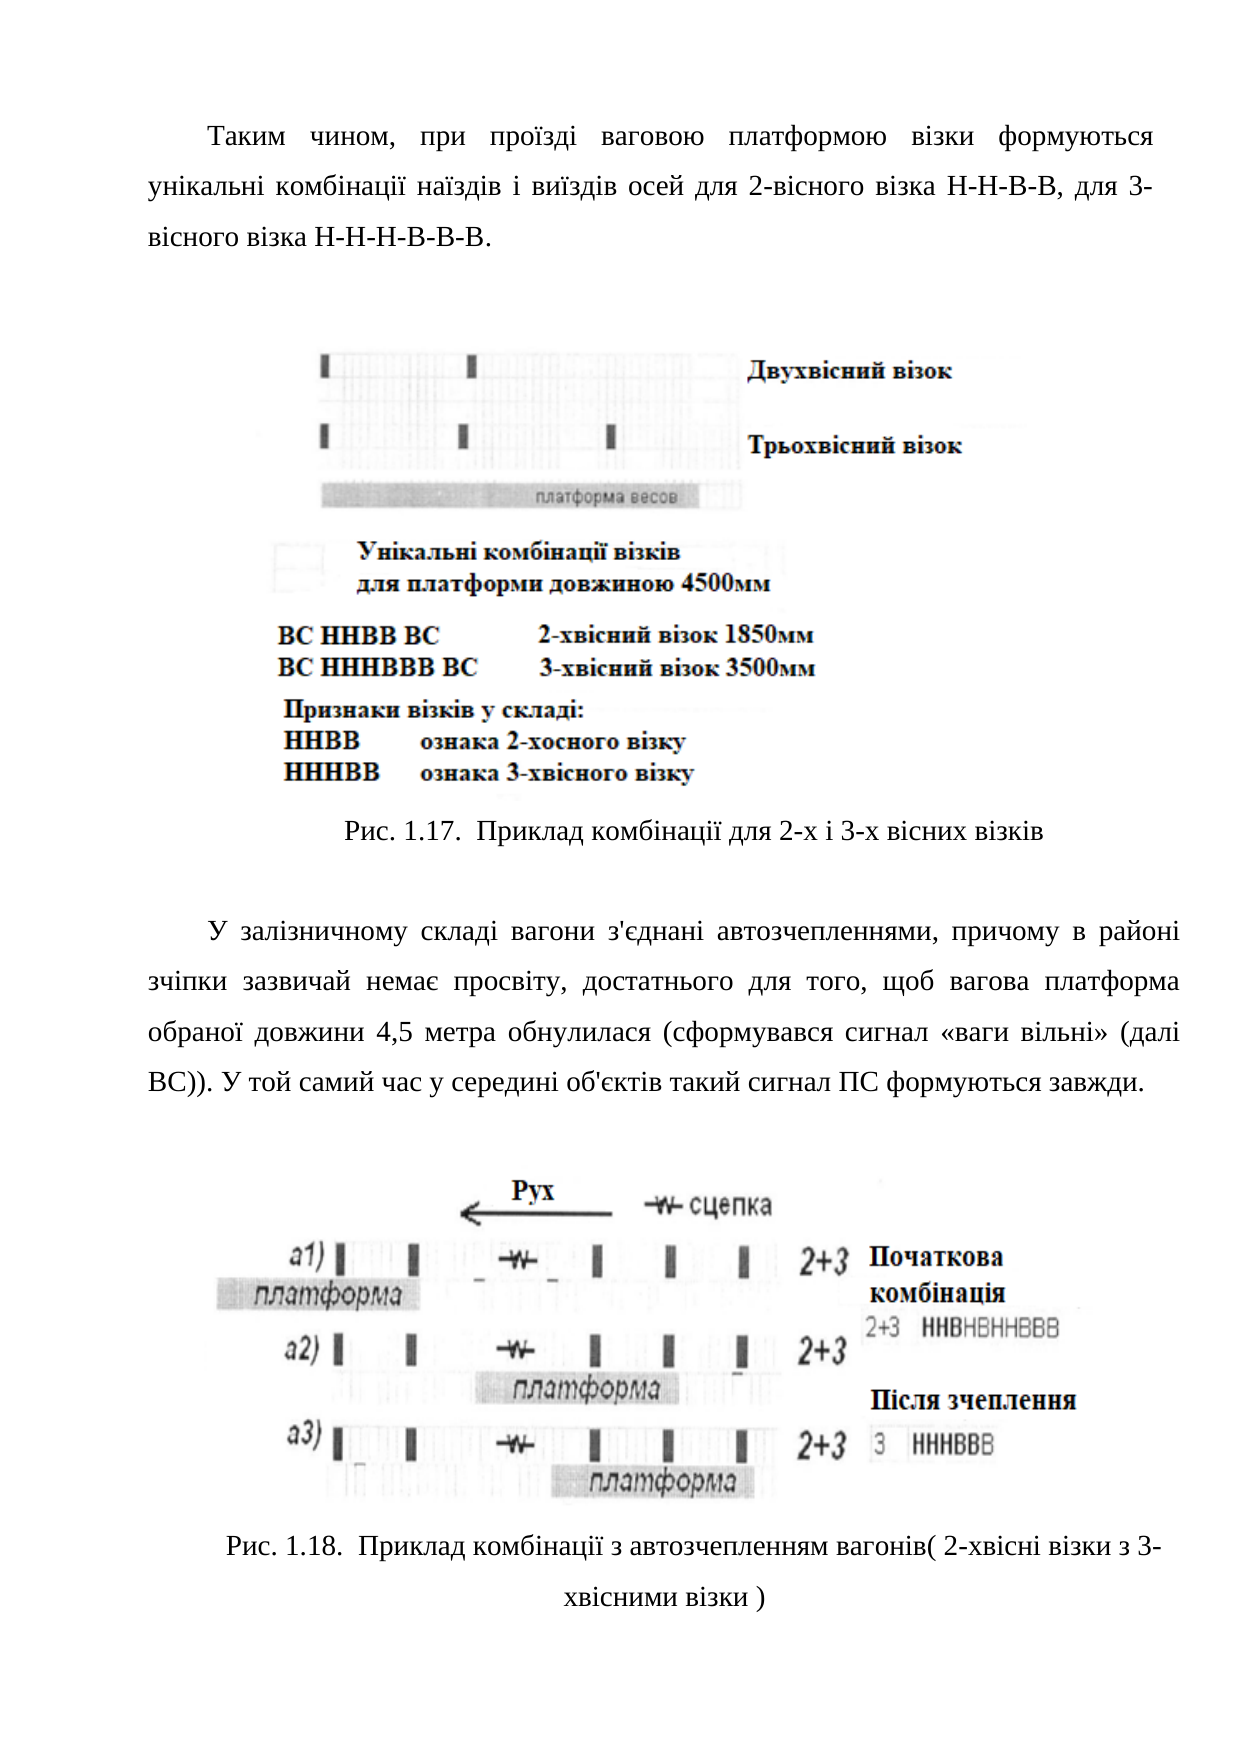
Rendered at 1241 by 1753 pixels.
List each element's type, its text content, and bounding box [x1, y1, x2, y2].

text У залізничному складі вагони з'єднані автозчепленнями, причому в районі зчіпки зазвичай немає просвіту, достатнього для того, щоб вагова платформа обраної довжини 4,5 метра обнулилася (сформувався сигнал «ваги вільні» (далі ВС)). У той самий час у середині об'єктів такий сигнал ПС формуються завжди. [148, 913, 1181, 1098]
picture [226, 319, 1135, 801]
picture [201, 1164, 1128, 1517]
text Рис. 1.17. Приклад комбінації для 2-х і 3-х вісних візків [148, 813, 1181, 846]
text Таким чином, при проїзді ваговою платформою візки формуються унікальні комбінації наїздів і виїздів осей для 2-вісного візка Н-Н-В-В, для 3-вісного візка Н-Н-Н-В-В-В. [148, 118, 1154, 169]
text Рис. 1.18. Приклад комбінації з автозчепленням вагонів( 2-хвісні візки з 3-хвісними візки ) [148, 1528, 1181, 1612]
text Таким чином, при проїзді ваговою платформою візки формуються унікальні комбінації наїздів і виїздів осей для 2-вісного візка Н-Н-В-В, для 3-вісного візка Н-Н-Н-В-В-В. [148, 202, 1154, 252]
